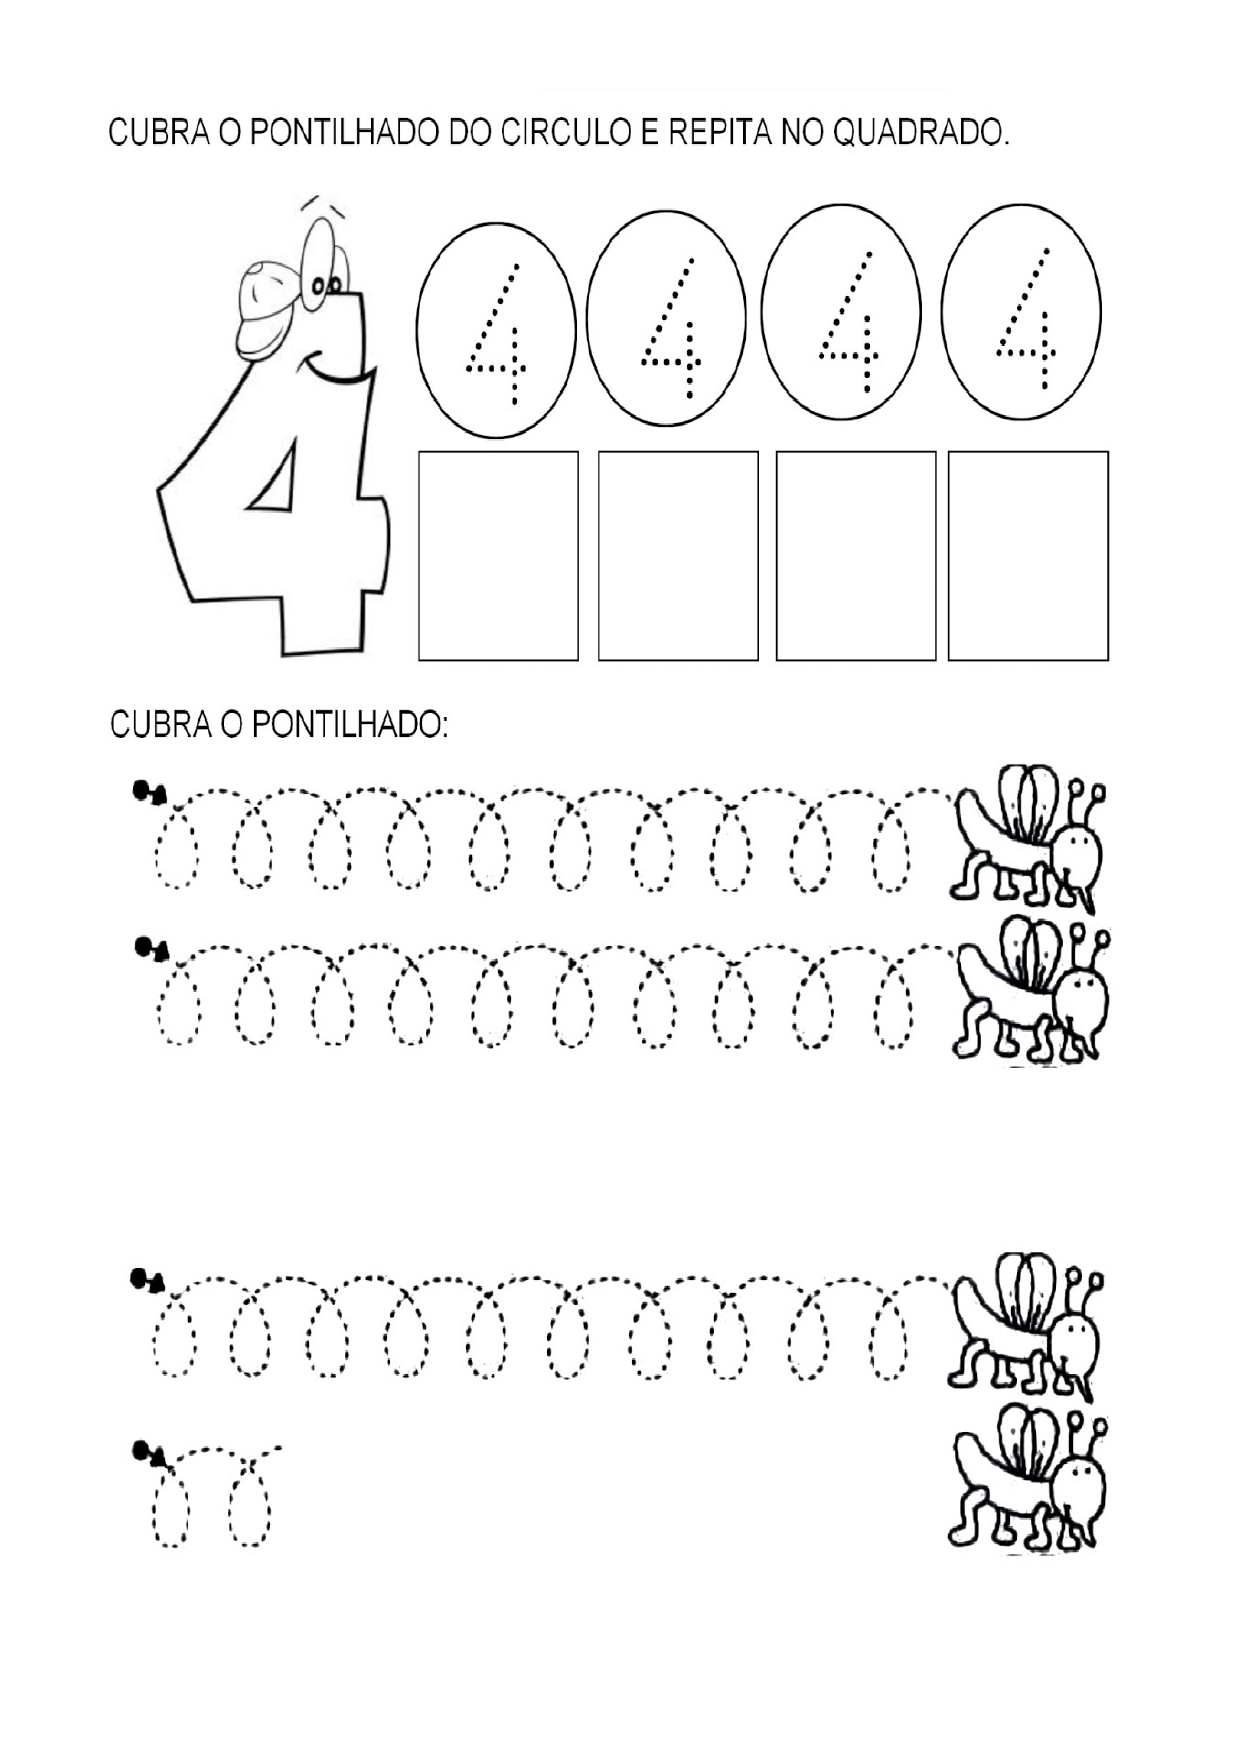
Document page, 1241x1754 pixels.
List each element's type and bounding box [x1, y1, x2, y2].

picture [103, 88, 1137, 1583]
